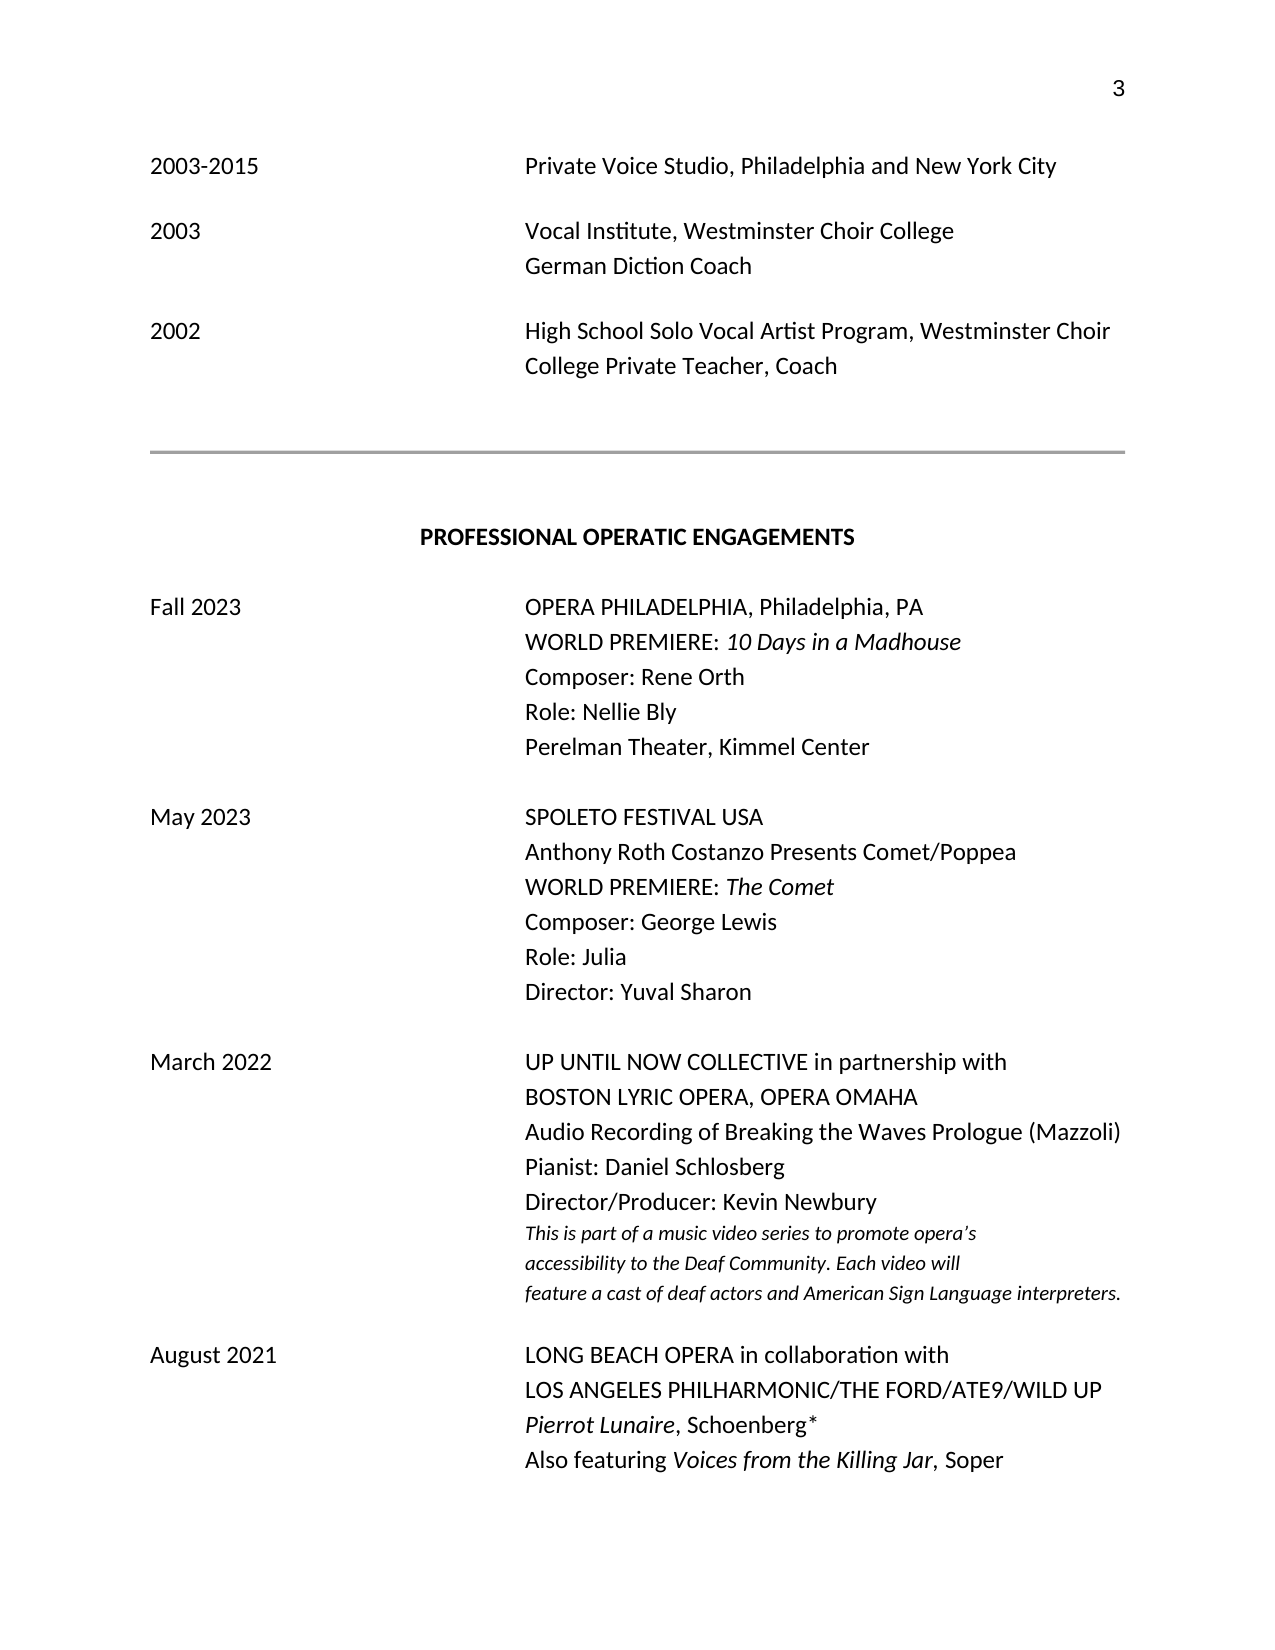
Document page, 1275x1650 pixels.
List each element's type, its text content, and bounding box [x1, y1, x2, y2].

text Perelman Theater, Kimmel Center [150, 731, 1125, 761]
text Director: Yuval Sharon [150, 976, 1125, 1006]
text Audio Recording of Breaking the Waves Prologue (Mazzoli) [150, 1116, 1125, 1146]
text German Diction Coach [150, 250, 1125, 281]
text BOSTON LYRIC OPERA, OPERA OMAHA [150, 1081, 1125, 1111]
text WORLD PREMIERE: The Comet [150, 871, 1125, 901]
text LOS ANGELES PHILHARMONIC/THE FORD/ATE9/WILD UP [150, 1375, 1125, 1405]
text Pianist: Daniel Schlosberg [150, 1151, 1125, 1181]
text Role: Nellie Bly [150, 696, 1125, 726]
text College Private Teacher, Coach [450, 350, 1125, 381]
text March 2022 UP UNTIL NOW COLLECTIVE in partnership with [150, 1046, 1125, 1076]
text 2003-2015 Private Voice Studio, Philadelphia and New York City [150, 150, 1125, 181]
text Composer: Rene Orth [450, 661, 1125, 691]
text Composer: George Lewis [525, 906, 1125, 936]
text Anthony Roth Costanzo Presents Comet/Poppea [450, 836, 1125, 866]
text WORLD PREMIERE: 10 Days in a Madhouse [150, 626, 1125, 656]
text Fall 2023 OPERA PHILADELPHIA, Philadelphia, PA [150, 591, 1125, 621]
text Director/Producer: Kevin Newbury [150, 1186, 1125, 1216]
text August 2021 LONG BEACH OPERA in collaboration with [150, 1340, 1125, 1370]
text Role: Julia [150, 941, 1125, 971]
text Pierrot Lunaire, Schoenberg* [150, 1410, 1125, 1440]
text PROFESSIONAL OPERATIC ENGAGEMENTS [150, 521, 1125, 551]
text Also featuring Voices from the Killing Jar, Soper [150, 1445, 1125, 1475]
text feature a cast of deaf actors and American Sign Language interpreters. [525, 1280, 1125, 1305]
text 2002 High School Solo Vocal Artist Program, Westminster Choir [150, 315, 1125, 346]
text 2003 Vocal Institute, Westminster Choir College [150, 215, 1125, 246]
text accessibility to the Deaf Community. Each video will [450, 1251, 1125, 1276]
text May 2023 SPOLETO FESTIVAL USA [150, 801, 1125, 831]
text This is part of a music video series to promote opera’s [150, 1221, 1125, 1246]
